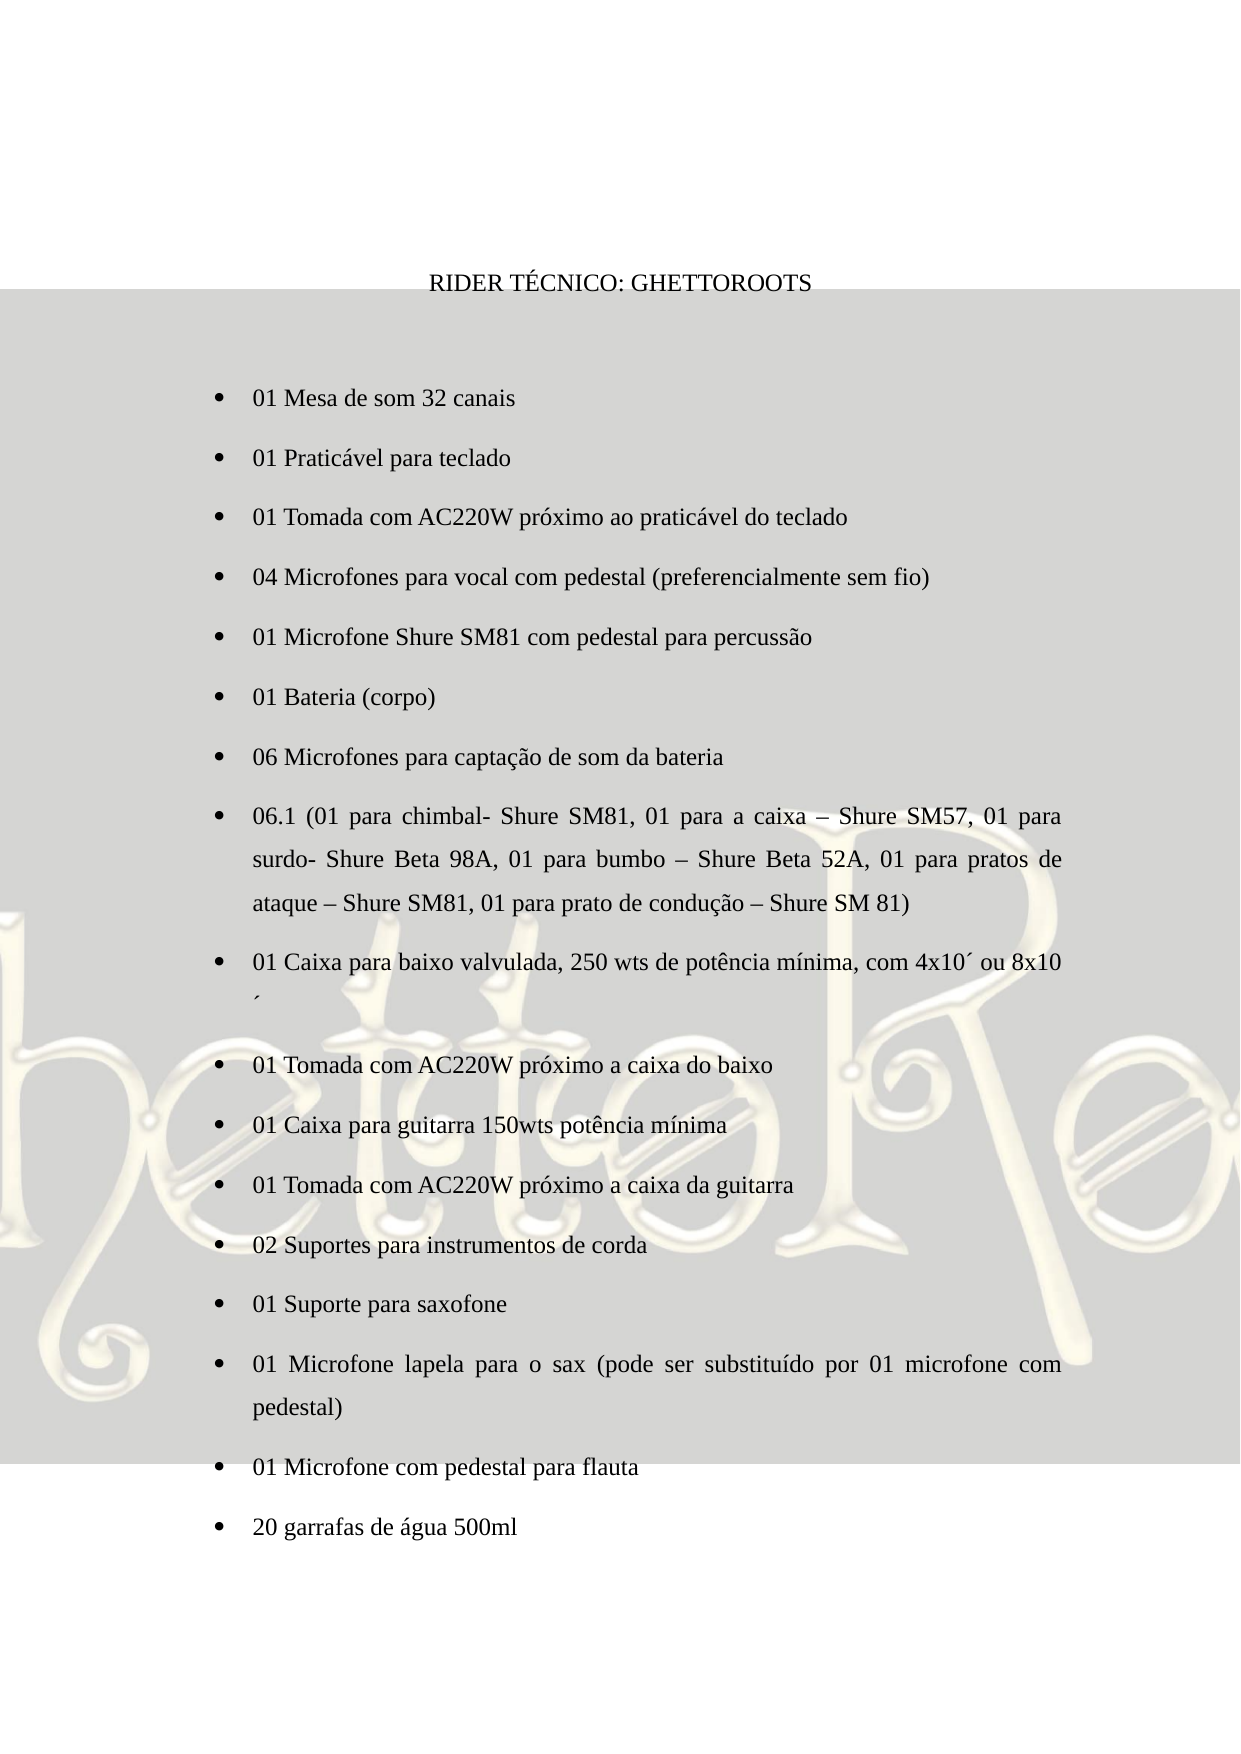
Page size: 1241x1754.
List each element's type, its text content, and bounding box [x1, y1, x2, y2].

list 01 Suporte para saxofone [215, 1289, 1063, 1318]
list 20 garrafas de água 500ml [215, 1512, 1063, 1541]
list 01 Microfone Shure SM81 com pedestal para percussão [215, 622, 1063, 651]
list 01 Tomada com AC220W próximo ao praticável do teclado [215, 502, 1063, 531]
list 01 Microfone com pedestal para flauta [215, 1452, 1063, 1481]
list 01 Mesa de som 32 canais [215, 383, 1063, 412]
list 06.1 (01 para chimbal- Shure SM81, 01 para a caixa – Shure SM57, 01 para surdo- Shure Beta 98A, 01 para bumbo – Shure Beta 52A, 01 para pratos de ataque – Shure SM81, 01 para prato de condução – Shure SM 81) [215, 801, 1063, 916]
text RIDER TÉCNICO: GHETTOROOTS [177, 268, 1063, 297]
list 01 Caixa para baixo valvulada, 250 wts de potência mínima, com 4x10´ ou 8x10´ [215, 947, 1063, 1019]
list 01 Tomada com AC220W próximo a caixa da guitarra [215, 1170, 1063, 1199]
picture [0, 288, 1241, 1464]
list 01 Praticável para teclado [215, 443, 1063, 471]
list 01 Caixa para guitarra 150wts potência mínima [215, 1110, 1063, 1139]
list 01 Bateria (corpo) [215, 682, 1063, 711]
list 01 Tomada com AC220W próximo a caixa do baixo [215, 1050, 1063, 1079]
list 04 Microfones para vocal com pedestal (preferencialmente sem fio) [215, 562, 1063, 591]
list 02 Suportes para instrumentos de corda [215, 1230, 1063, 1258]
list 06 Microfones para captação de som da bateria [215, 742, 1063, 770]
list 01 Microfone lapela para o sax (pode ser substituído por 01 microfone com pedestal) [215, 1349, 1063, 1421]
